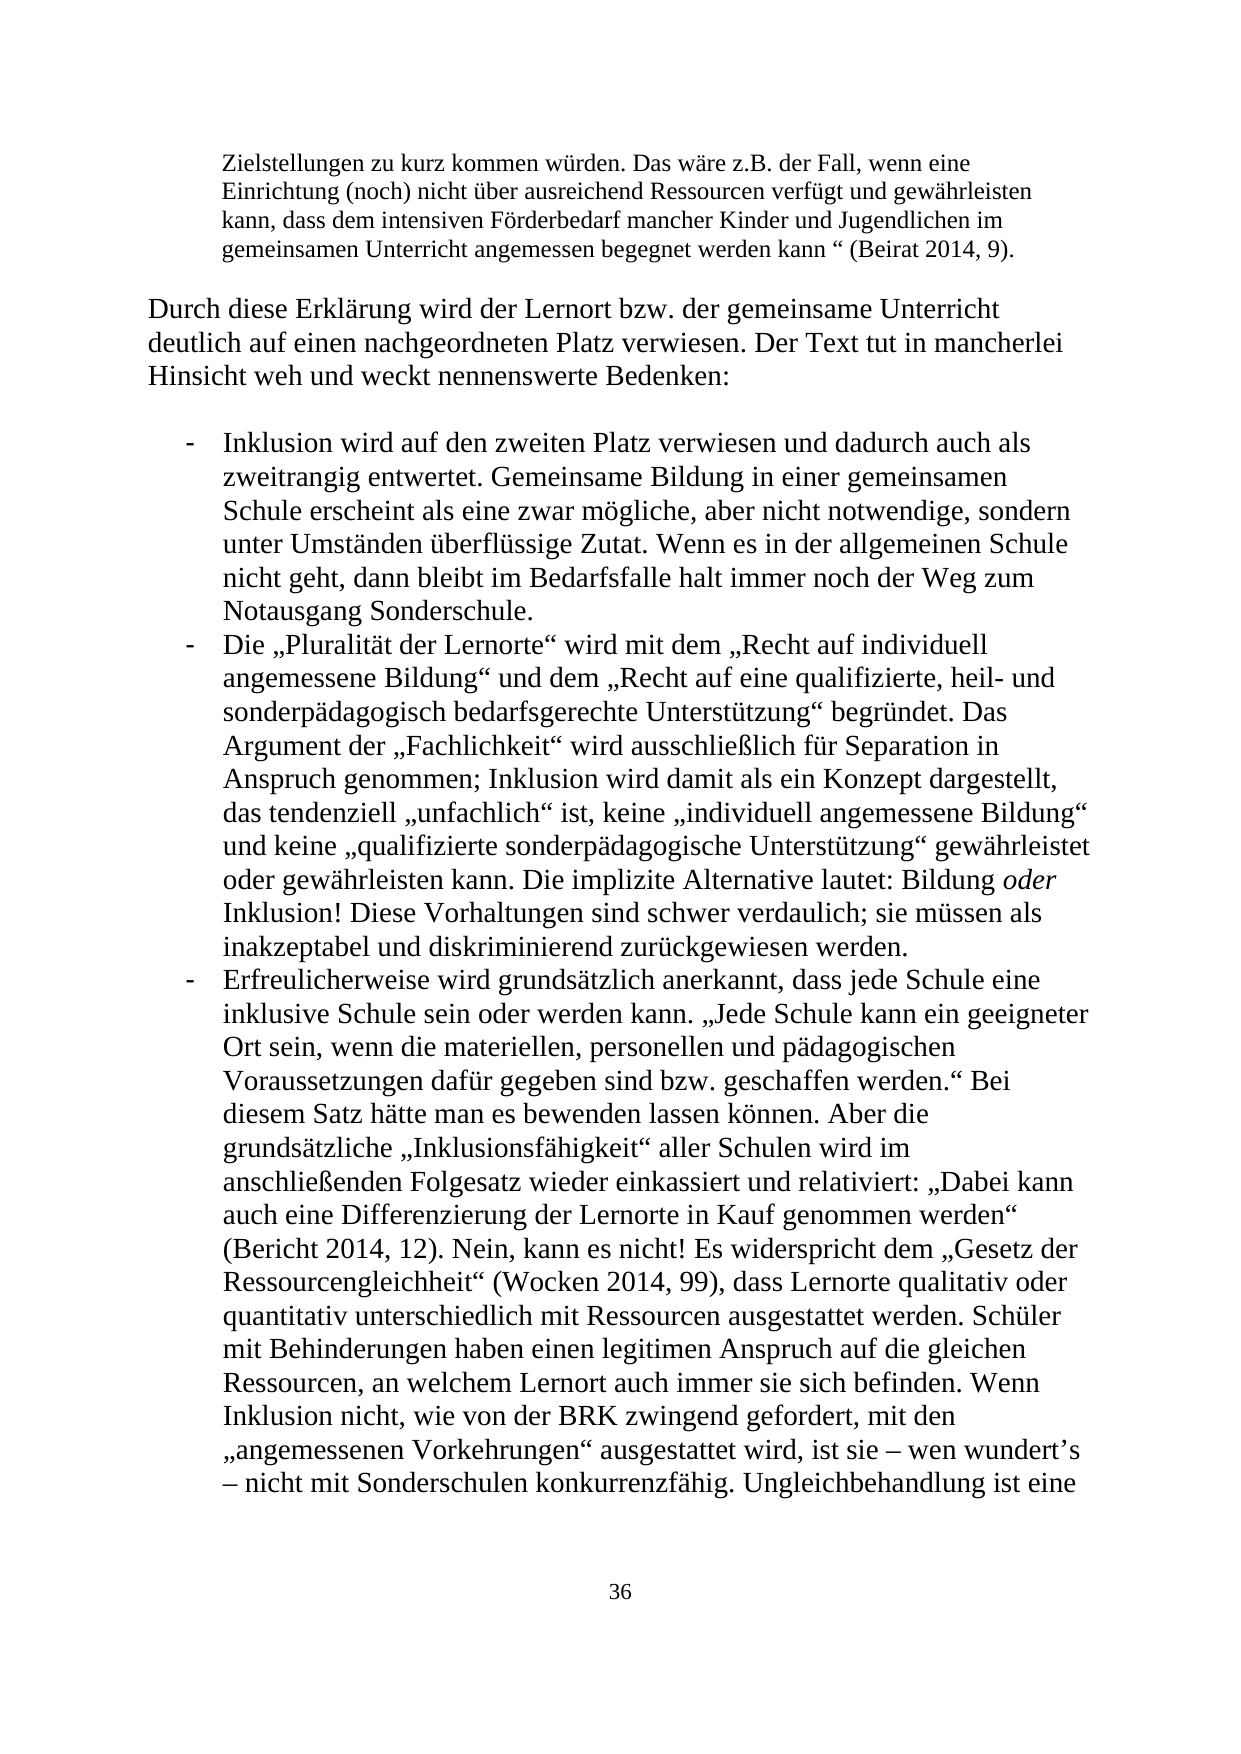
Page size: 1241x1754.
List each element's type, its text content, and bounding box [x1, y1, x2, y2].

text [221, 148, 1093, 263]
list Die „Pluralität der Lernorte“ wird mit dem „Recht auf individuell angemessene Bildung“ und dem „Recht auf eine qualifizierte, heil- und sonderpädagogisch bedarfsgerechte Unterstützung“ begründet. Das Argument der „Fachlichkeit“ wird ausschließlich für Separation in Anspruch genommen; Inklusion wird damit als ein Konzept dargestellt, das tendenziell „unfachlich“ ist, keine „individuell angemessene Bildung“ und keine „qualifizierte sonderpädagogische Unterstützung“ gewährleistet oder gewährleisten kann. Die implizite Alternative lautet: Bildung oder Inklusion! Diese Vorhaltungen sind schwer verdaulich; sie müssen als inakzeptabel und diskriminierend zurückgewiesen werden. [185, 627, 1093, 962]
list Inklusion wird auf den zweiten Platz verwiesen und dadurch auch als zweitrangig entwertet. Gemeinsame Bildung in einer gemeinsamen Schule erscheint als eine zwar mögliche, aber nicht notwendige, sondern unter Umständen überflüssige Zutat. Wenn es in der allgemeinen Schule nicht geht, dann bleibt im Bedarfsfalle halt immer noch der Weg zum Notausgang Sonderschule. [185, 426, 1093, 627]
text Durch diese Erklärung wird der Lernort bzw. der gemeinsame Unterricht deutlich auf einen nachgeordneten Platz verwiesen. Der Text tut in mancherlei Hinsicht weh und weckt nennenswerte Bedenken: [148, 291, 1093, 392]
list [185, 962, 1093, 1499]
